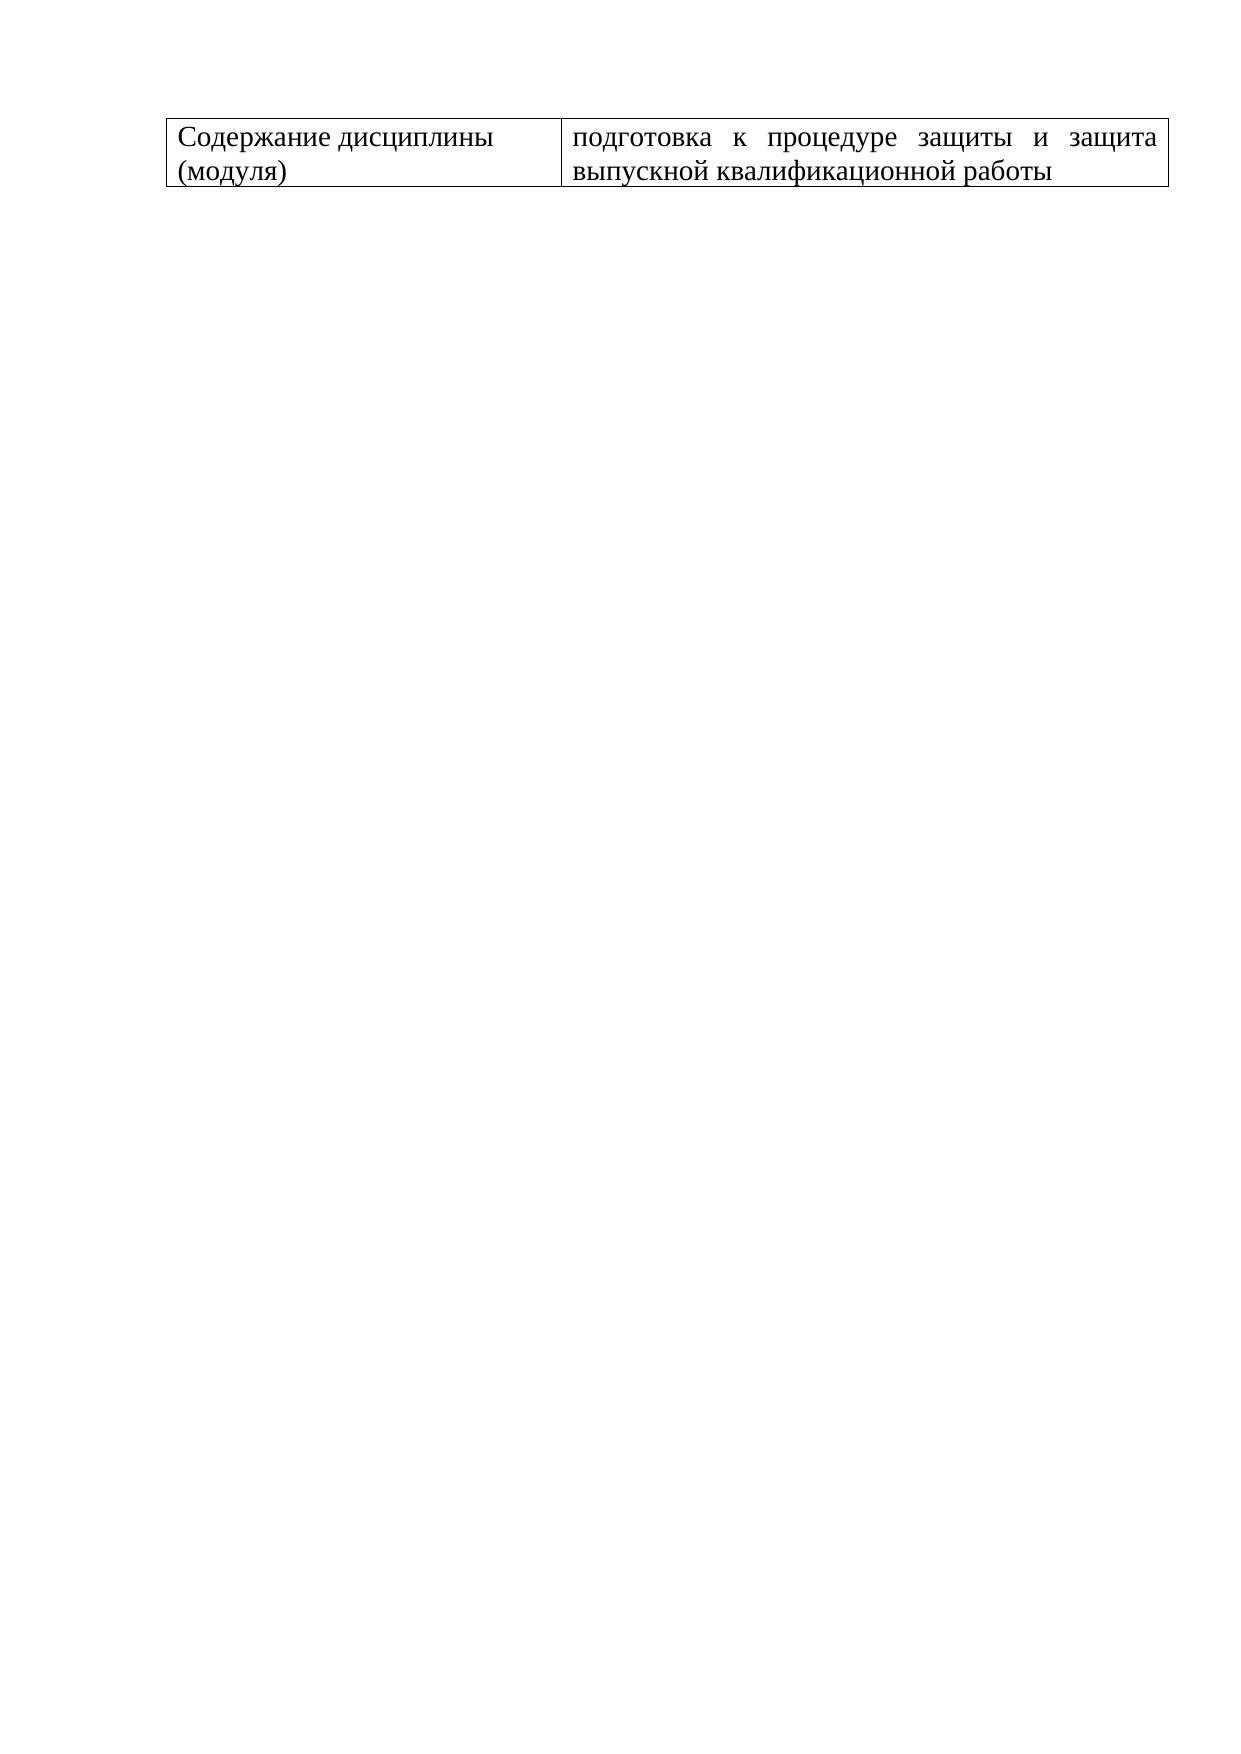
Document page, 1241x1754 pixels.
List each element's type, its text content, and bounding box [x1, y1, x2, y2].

table_cell подготовка к процедуре защиты и защита выпускной квалификационной работы [562, 119, 1168, 186]
table_cell Содержание дисциплины (модуля) [167, 119, 561, 186]
